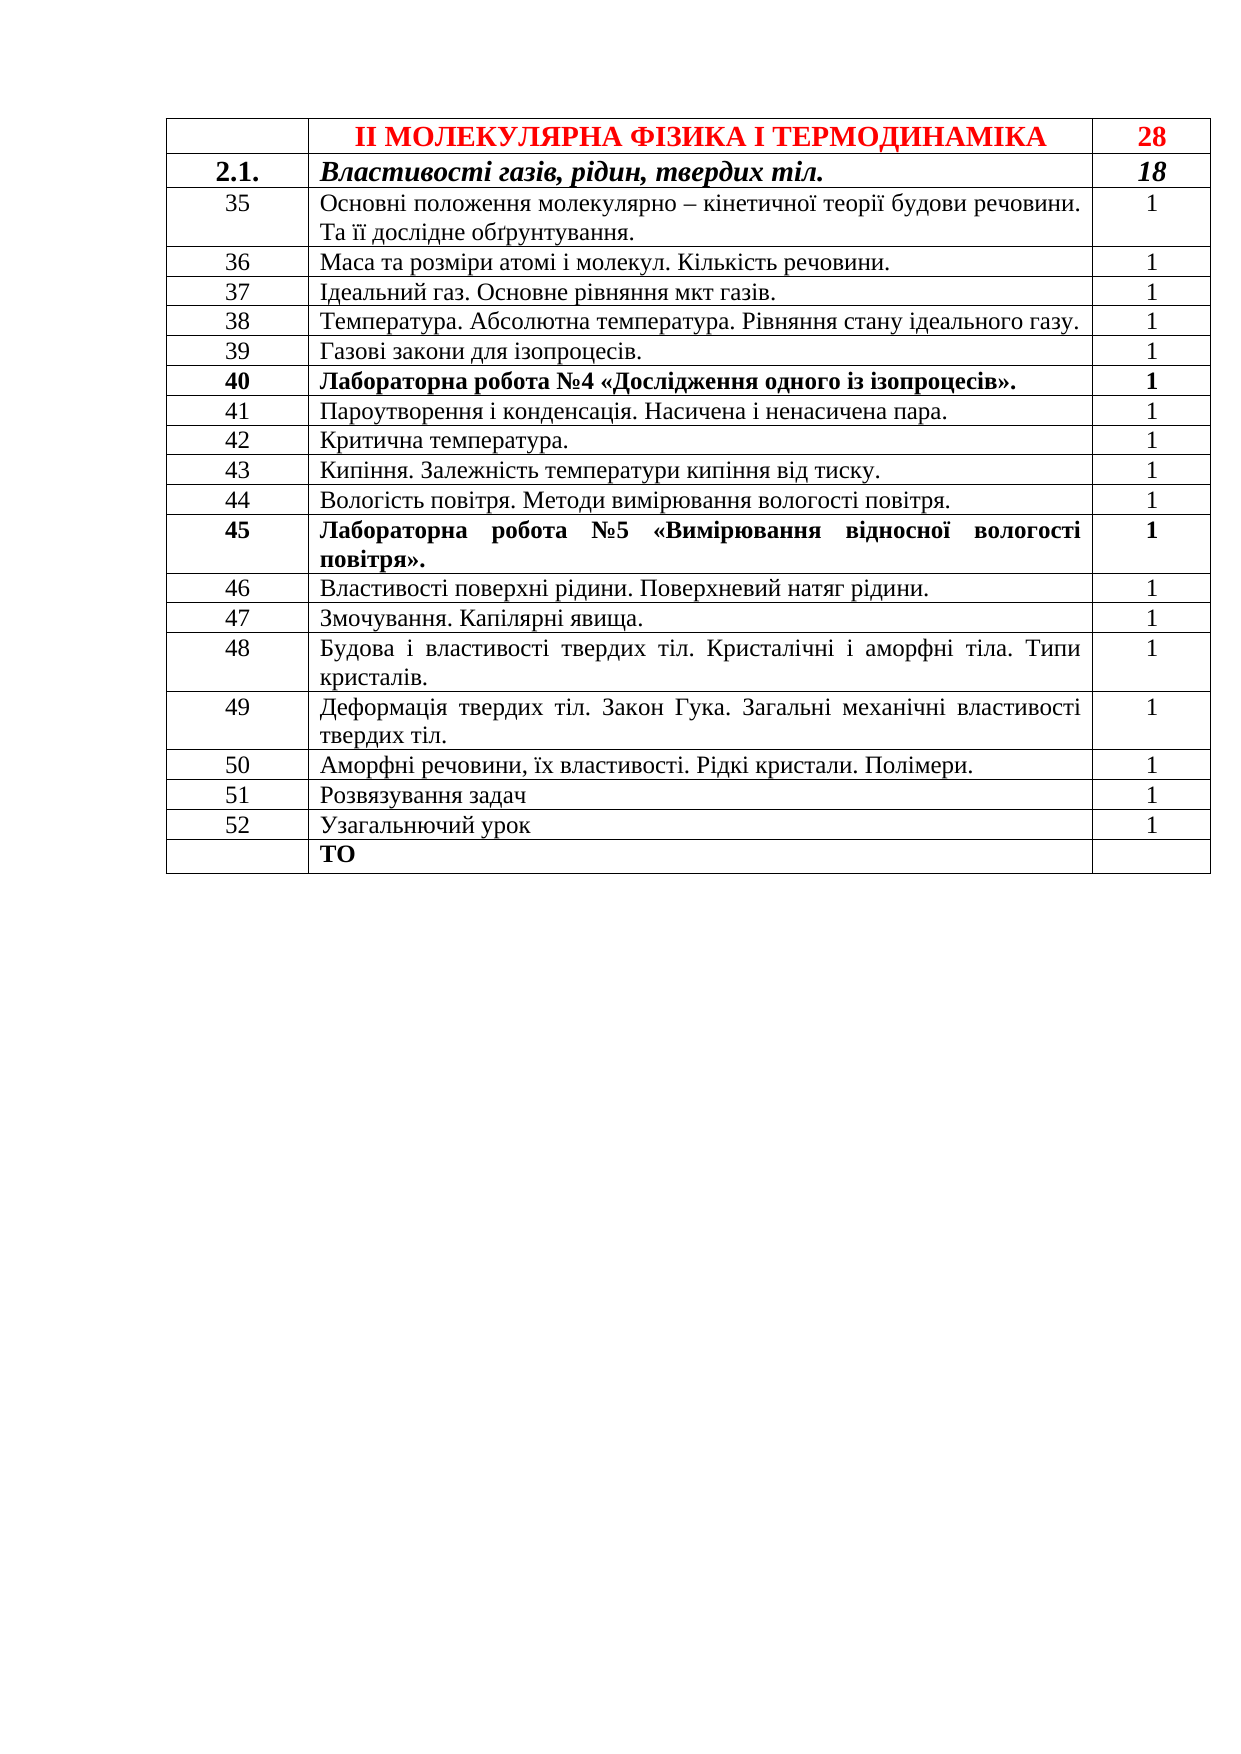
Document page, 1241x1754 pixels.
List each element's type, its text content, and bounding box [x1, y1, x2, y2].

table_cell 1 [1093, 810, 1210, 838]
table_cell 1 [1093, 247, 1210, 276]
table_cell Узагальнючий урок [309, 810, 1092, 838]
table_cell Газові закони для ізопроцесів. [309, 336, 1092, 365]
table_cell 49 [167, 692, 308, 749]
table_cell Властивості поверхні рідини. Поверхневий натяг рідини. [309, 574, 1092, 602]
table_cell 40 [167, 366, 308, 395]
table_cell ТО [309, 840, 1092, 873]
table_cell Лабораторна робота №4 «Дослідження одного із ізопроцесів». [309, 366, 1092, 395]
table_cell Ідеальний газ. Основне рівняння мкт газів. [309, 277, 1092, 305]
table_cell 42 [167, 426, 308, 454]
table_cell 1 [1093, 306, 1210, 335]
table_cell 51 [167, 780, 308, 809]
table_cell 35 [167, 188, 308, 246]
table_cell 45 [167, 515, 308, 572]
table_cell 1 [1093, 277, 1210, 305]
table_cell 50 [167, 750, 308, 779]
table_cell 1 [1093, 366, 1210, 395]
table_cell 1 [1093, 780, 1210, 809]
table_cell Лабораторна робота №5 «Вимірювання відносної вологості повітря». [309, 515, 1092, 572]
table_cell 43 [167, 455, 308, 484]
table_cell Змочування. Капілярні явища. [309, 603, 1092, 632]
table_cell 38 [167, 306, 308, 335]
table_cell 1 [1093, 515, 1210, 572]
table_cell 1 [1093, 603, 1210, 632]
table_cell 1 [1093, 455, 1210, 484]
table_cell Будова і властивості твердих тіл. Кристалічні і аморфні тіла. Типи кристалів. [309, 633, 1092, 691]
table_cell 1 [1093, 633, 1210, 691]
table_cell 2.1. [167, 154, 308, 187]
table_cell 44 [167, 485, 308, 514]
table_cell Аморфні речовини, їх властивості. Рідкі кристали. Полімери. [309, 750, 1092, 779]
table_cell 36 [167, 247, 308, 276]
table_cell 1 [1093, 188, 1210, 246]
table_cell 1 [1093, 426, 1210, 454]
table_cell 41 [167, 396, 308, 424]
table_cell 48 [167, 633, 308, 691]
table_cell Критична температура. [309, 426, 1092, 454]
table_cell [167, 840, 308, 873]
table_cell 1 [1093, 336, 1210, 365]
table_cell Маса та розміри атомі і молекул. Кількість речовини. [309, 247, 1092, 276]
table_header II МОЛЕКУЛЯРНА ФІЗИКА І ТЕРМОДИНАМІКА [309, 119, 1092, 153]
table_cell 47 [167, 603, 308, 632]
table_cell 1 [1093, 692, 1210, 749]
table_cell Основні положення молекулярно – кінетичної теорії будови речовини. Та її дослідне обґрунтування. [309, 188, 1092, 246]
table_cell Властивості газів, рідин, твердих тіл. [309, 154, 1092, 187]
table_header 28 [1093, 119, 1210, 153]
table_cell Вологість повітря. Методи вимірювання вологості повітря. [309, 485, 1092, 514]
table_cell Кипіння. Залежність температури кипіння від тиску. [309, 455, 1092, 484]
table_cell 1 [1093, 574, 1210, 602]
table_cell Пароутворення і конденсація. Насичена і ненасичена пара. [309, 396, 1092, 424]
table_cell 52 [167, 810, 308, 838]
table_cell [1093, 840, 1210, 873]
table_cell 39 [167, 336, 308, 365]
table_cell 18 [1093, 154, 1210, 187]
table_cell 1 [1093, 750, 1210, 779]
table_cell 46 [167, 574, 308, 602]
table_cell 1 [1093, 485, 1210, 514]
table_cell Деформація твердих тіл. Закон Гука. Загальні механічні властивості твердих тіл. [309, 692, 1092, 749]
table_header [167, 119, 308, 153]
table_cell Температура. Абсолютна температура. Рівняння стану ідеального газу. [309, 306, 1092, 335]
table_cell 37 [167, 277, 308, 305]
table_cell Розвязування задач [309, 780, 1092, 809]
table_cell 1 [1093, 396, 1210, 424]
